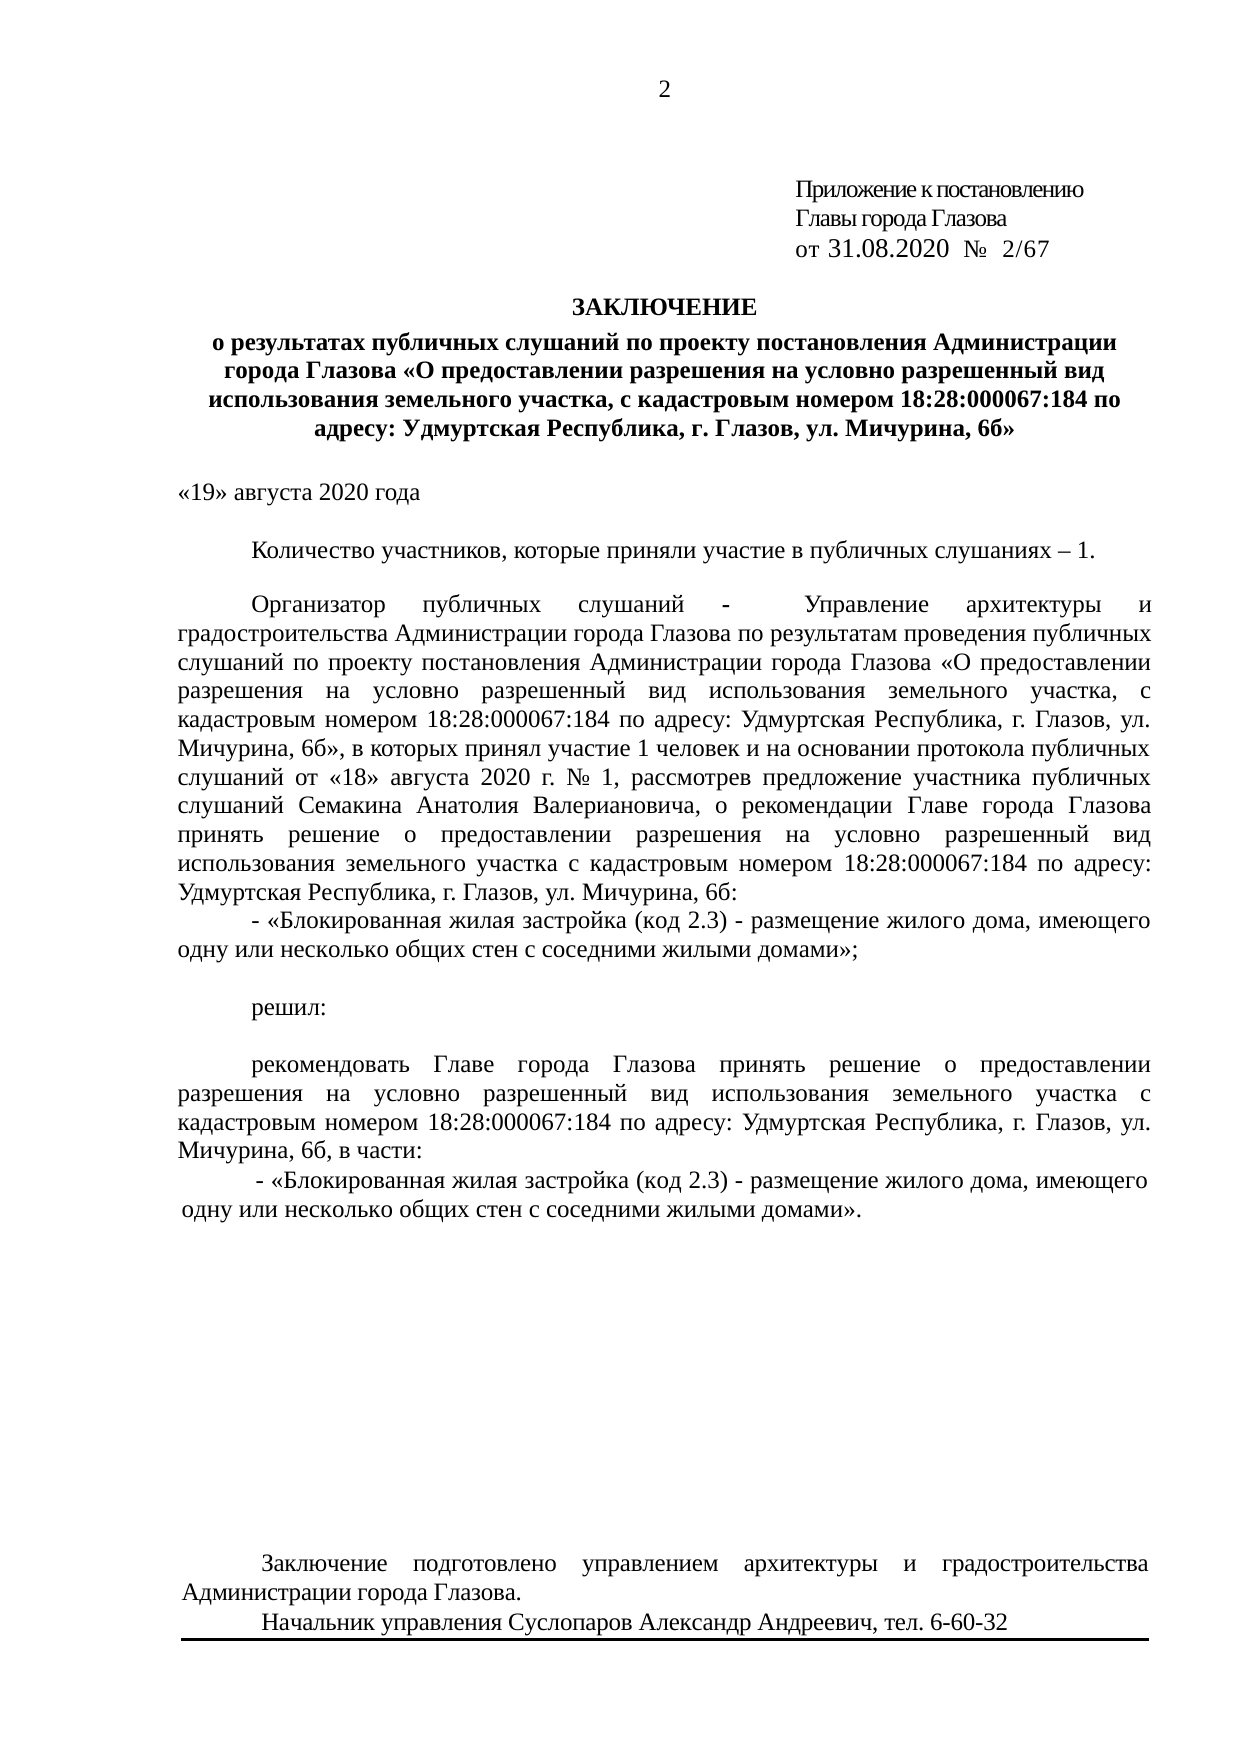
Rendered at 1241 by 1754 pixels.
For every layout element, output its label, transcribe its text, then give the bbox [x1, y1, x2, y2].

text Главы города Глазова [795, 203, 1152, 232]
text - «Блокированная жилая застройка (код 2.3) - размещение жилого дома, имеющего одну или несколько общих стен с соседними жилыми домами»; [177, 905, 1152, 963]
text Количество участников, которые приняли участие в публичных слушаниях – 1. [177, 535, 1152, 564]
text Организатор публичных слушаний - Управление архитектуры и градостроительства Администрации города Глазова по результатам проведения публичных слушаний по проекту постановления Администрации города Глазова «О предоставлении разрешения на условно разрешенный вид использования земельного участка, с кадастровым номером 18:28:000067:184 по адресу: Удмуртская Республика, г. Глазов, ул. Мичурина, 6б», в которых принял участие 1 человек и на основании протокола публичных слушаний от «18» августа 2020 г. № 1, рассмотрев предложение участника публичных слушаний Семакина Анатолия Валериановича, о рекомендации Главе города Глазова принять решение о предоставлении разрешения на условно разрешенный вид использования земельного участка с кадастровым номером 18:28:000067:184 по адресу: Удмуртская Республика, г. Глазов, ул. Мичурина, 6б: [177, 589, 1152, 905]
text Заключение подготовлено управлением архитектуры и градостроительства Администрации города Глазова. [181, 1549, 1149, 1606]
text ЗАКЛЮЧЕНИЕ [177, 292, 1152, 320]
text от 31.08.2020 № 2/67 [721, 232, 1152, 263]
text о результатах публичных слушаний по проекту постановления Администрации города Глазова «О предоставлении разрешения на условно разрешенный вид использования земельного участка, с кадастровым номером 18:28:000067:184 по адресу: Удмуртская Республика, г. Глазов, ул. Мичурина, 6б» [177, 327, 1152, 442]
text решил: [177, 992, 1152, 1020]
text Приложение к постановлению [795, 174, 1152, 203]
text рекомендовать Главе города Глазова принять решение о предоставлении разрешения на условно разрешенный вид использования земельного участка с кадастровым номером 18:28:000067:184 по адресу: Удмуртская Республика, г. Глазов, ул. Мичурина, 6б, в части: [177, 1049, 1152, 1164]
text «19» августа 2020 года [177, 477, 1152, 505]
text - «Блокированная жилая застройка (код 2.3) - размещение жилого дома, имеющего одну или несколько общих стен с соседними жилыми домами». [181, 1165, 1149, 1223]
text Начальник управления Суслопаров Александр Андреевич, тел. 6-60-32 [181, 1607, 1149, 1638]
